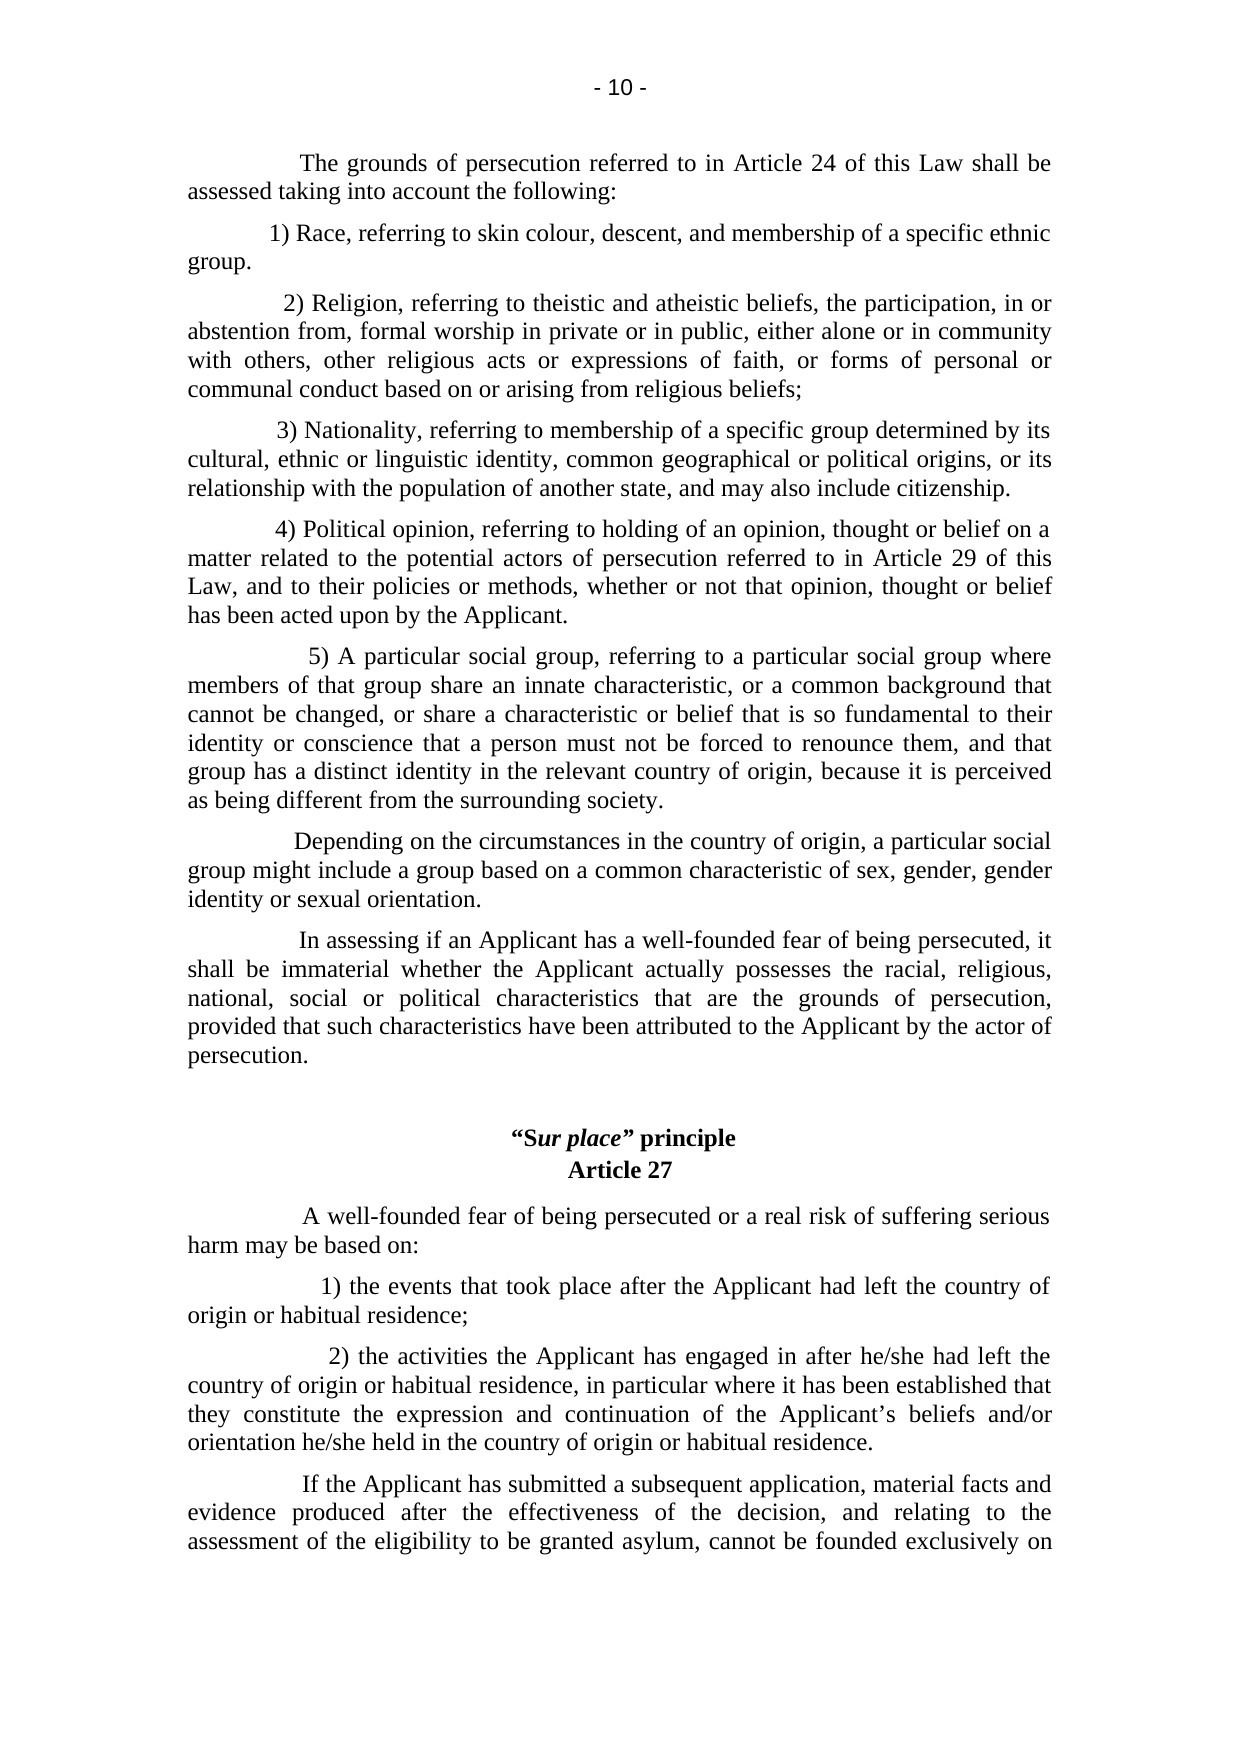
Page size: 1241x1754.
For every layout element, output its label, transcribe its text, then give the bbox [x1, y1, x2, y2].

text 5) A particular social group, referring to a particular social group where members of that group share an innate characteristic, or a common background that cannot be changed, or share a characteristic or belief that is so fundamental to their identity or conscience that a person must not be forced to renounce them, and that group has a distinct identity in the relevant country of origin, because it is perceived as being different from the surrounding society. [187, 641, 1053, 814]
text A well-founded fear of being persecuted or a real risk of suffering serious harm may be based on: [187, 1201, 1053, 1259]
text The grounds of persecution referred to in Article 24 of this Law shall be assessed taking into account the following: [187, 148, 1053, 205]
text “Sur place” principle Article 27 [187, 1123, 1053, 1184]
text 2) Religion, referring to theistic and atheistic beliefs, the participation, in or abstention from, formal worship in private or in public, either alone or in community with others, other religious acts or expressions of faith, or forms of personal or communal conduct based on or arising from religious beliefs; [187, 288, 1053, 403]
text 1) Race, referring to skin colour, descent, and membership of a specific ethnic group. [187, 218, 1053, 275]
text In assessing if an Applicant has a well-founded fear of being persecuted, it shall be immaterial whether the Applicant actually possesses the racial, religious, national, social or political characteristics that are the grounds of persecution, provided that such characteristics have been attributed to the Applicant by the actor of persecution. [187, 925, 1053, 1069]
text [187, 1469, 1053, 1555]
text Depending on the circumstances in the country of origin, a particular social group might include a group based on a common characteristic of sex, gender, gender identity or sexual orientation. [187, 826, 1053, 913]
text 3) Nationality, referring to membership of a specific group determined by its cultural, ethnic or linguistic identity, common geographical or political origins, or its relationship with the population of another state, and may also include citizenship. [187, 415, 1053, 501]
text 4) Political opinion, referring to holding of an opinion, thought or belief on a matter related to the potential actors of persecution referred to in Article 29 of this Law, and to their policies or methods, whether or not that opinion, thought or belief has been acted upon by the Applicant. [187, 514, 1053, 629]
text 2) the activities the Applicant has engaged in after he/she had left the country of origin or habitual residence, in particular where it has been established that they constitute the expression and continuation of the Applicant’s beliefs and/or orientation he/she held in the country of origin or habitual residence. [187, 1341, 1053, 1456]
text 1) the events that took place after the Applicant had left the country of origin or habitual residence; [187, 1271, 1053, 1329]
